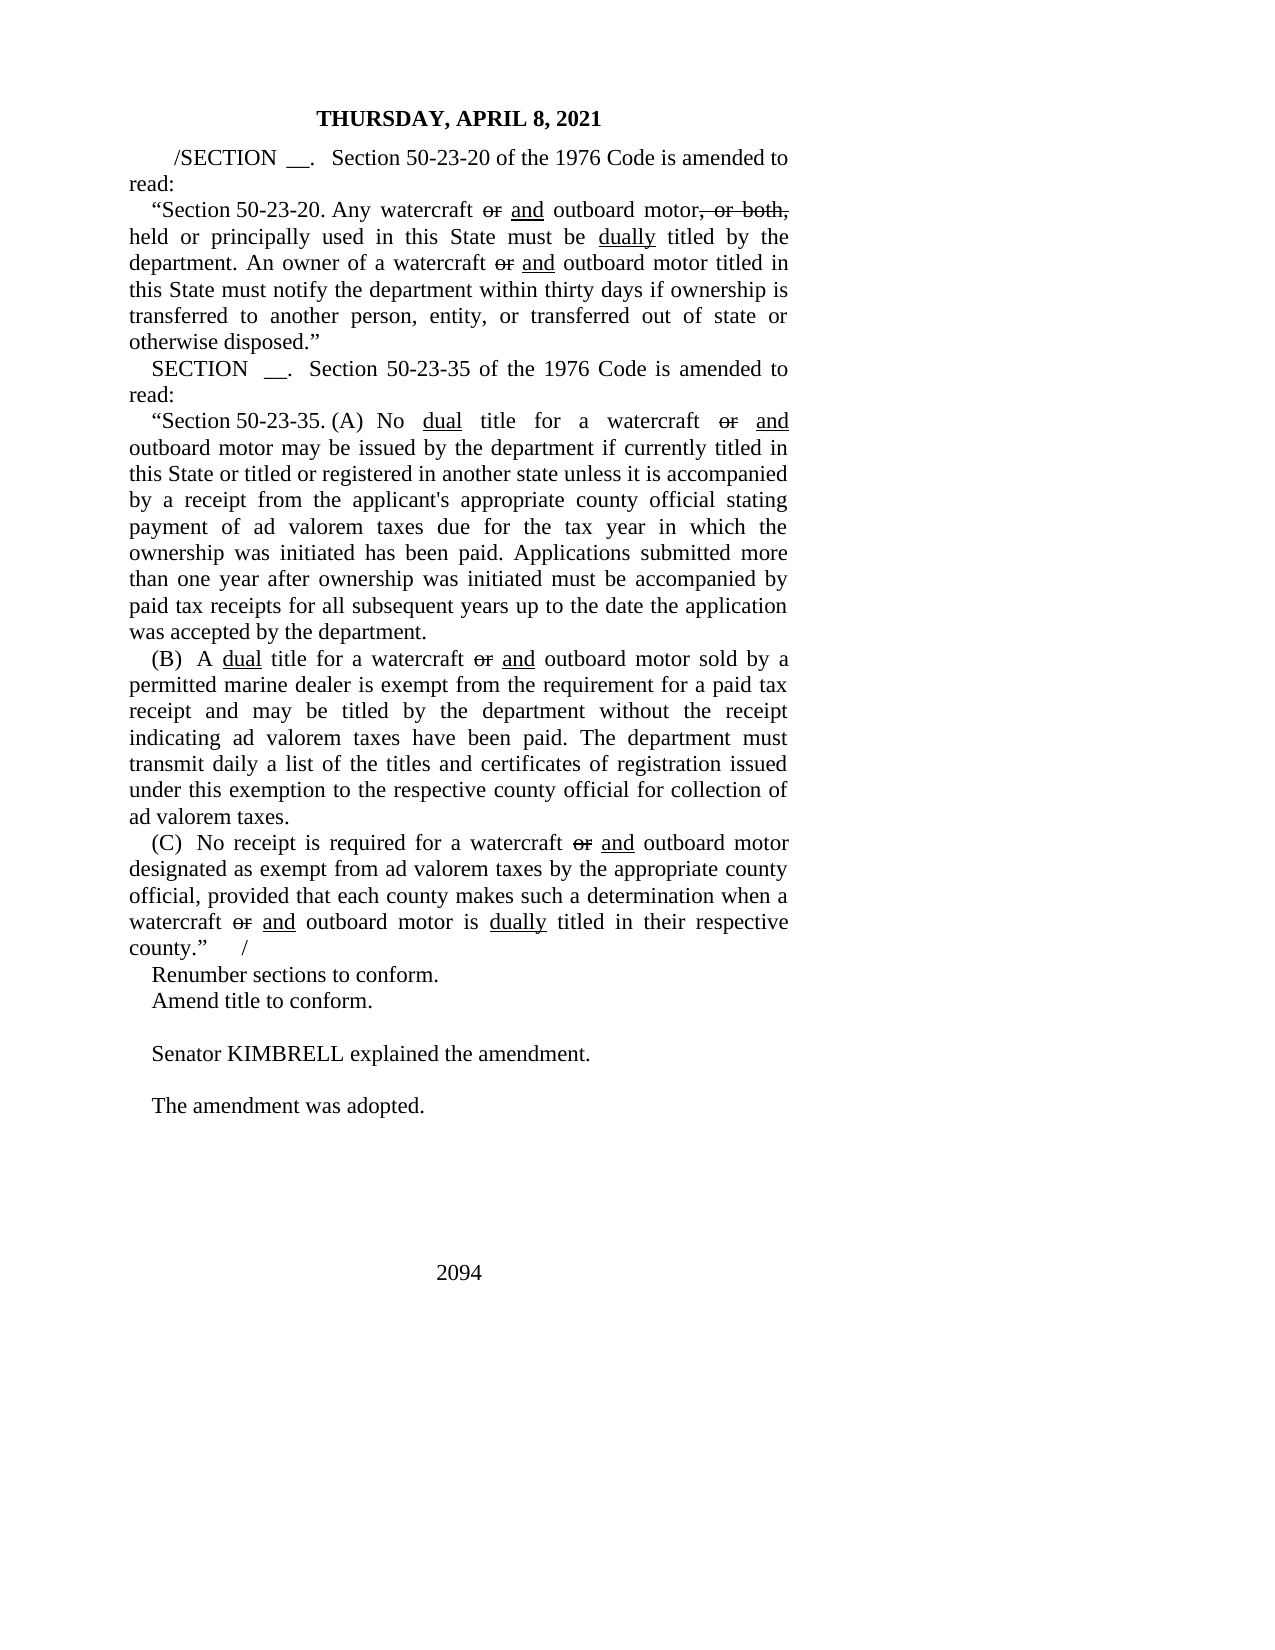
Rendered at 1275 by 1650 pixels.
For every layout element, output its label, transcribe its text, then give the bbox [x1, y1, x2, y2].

text /SECTION __. Section 50-23-20 of the 1976 Code is amended to read: [129, 144, 789, 197]
text “Section 50-23-35. (A) No dual title for a watercraft or and outboard motor may be issued by the department if currently titled in this State or titled or registered in another state unless it is accompanied by a receipt from the applicant's appropriate county official stating payment of ad valorem taxes due for the tax year in which the ownership was initiated has been paid. Applications submitted more than one year after ownership was initiated must be accompanied by paid tax receipts for all subsequent years up to the date the application was accepted by the department. [129, 407, 789, 644]
text Amend title to conform. [129, 987, 789, 1013]
text (B) A dual title for a watercraft or and outboard motor sold by a permitted marine dealer is exempt from the requirement for a paid tax receipt and may be titled by the department without the receipt indicating ad valorem taxes have been paid. The department must transmit daily a list of the titles and certificates of registration issued under this exemption to the respective county official for collection of ad valorem taxes. [129, 644, 789, 829]
text (C) No receipt is required for a watercraft or and outboard motor designated as exempt from ad valorem taxes by the appropriate county official, provided that each county makes such a determination when a watercraft or and outboard motor is dually titled in their respective county.” / [129, 829, 789, 961]
text The amendment was adopted. [129, 1093, 789, 1119]
text SECTION __. Section 50-23-35 of the 1976 Code is amended to read: [129, 355, 789, 407]
text Senator KIMBRELL explained the amendment. [129, 1040, 789, 1066]
text Renumber sections to conform. [129, 961, 789, 987]
text “Section 50-23-20. Any watercraft or and outboard motor, or both, held or principally used in this State must be dually titled by the department. An owner of a watercraft or and outboard motor titled in this State must notify the department within thirty days if ownership is transferred to another person, entity, or transferred out of state or otherwise disposed.” [129, 197, 789, 355]
